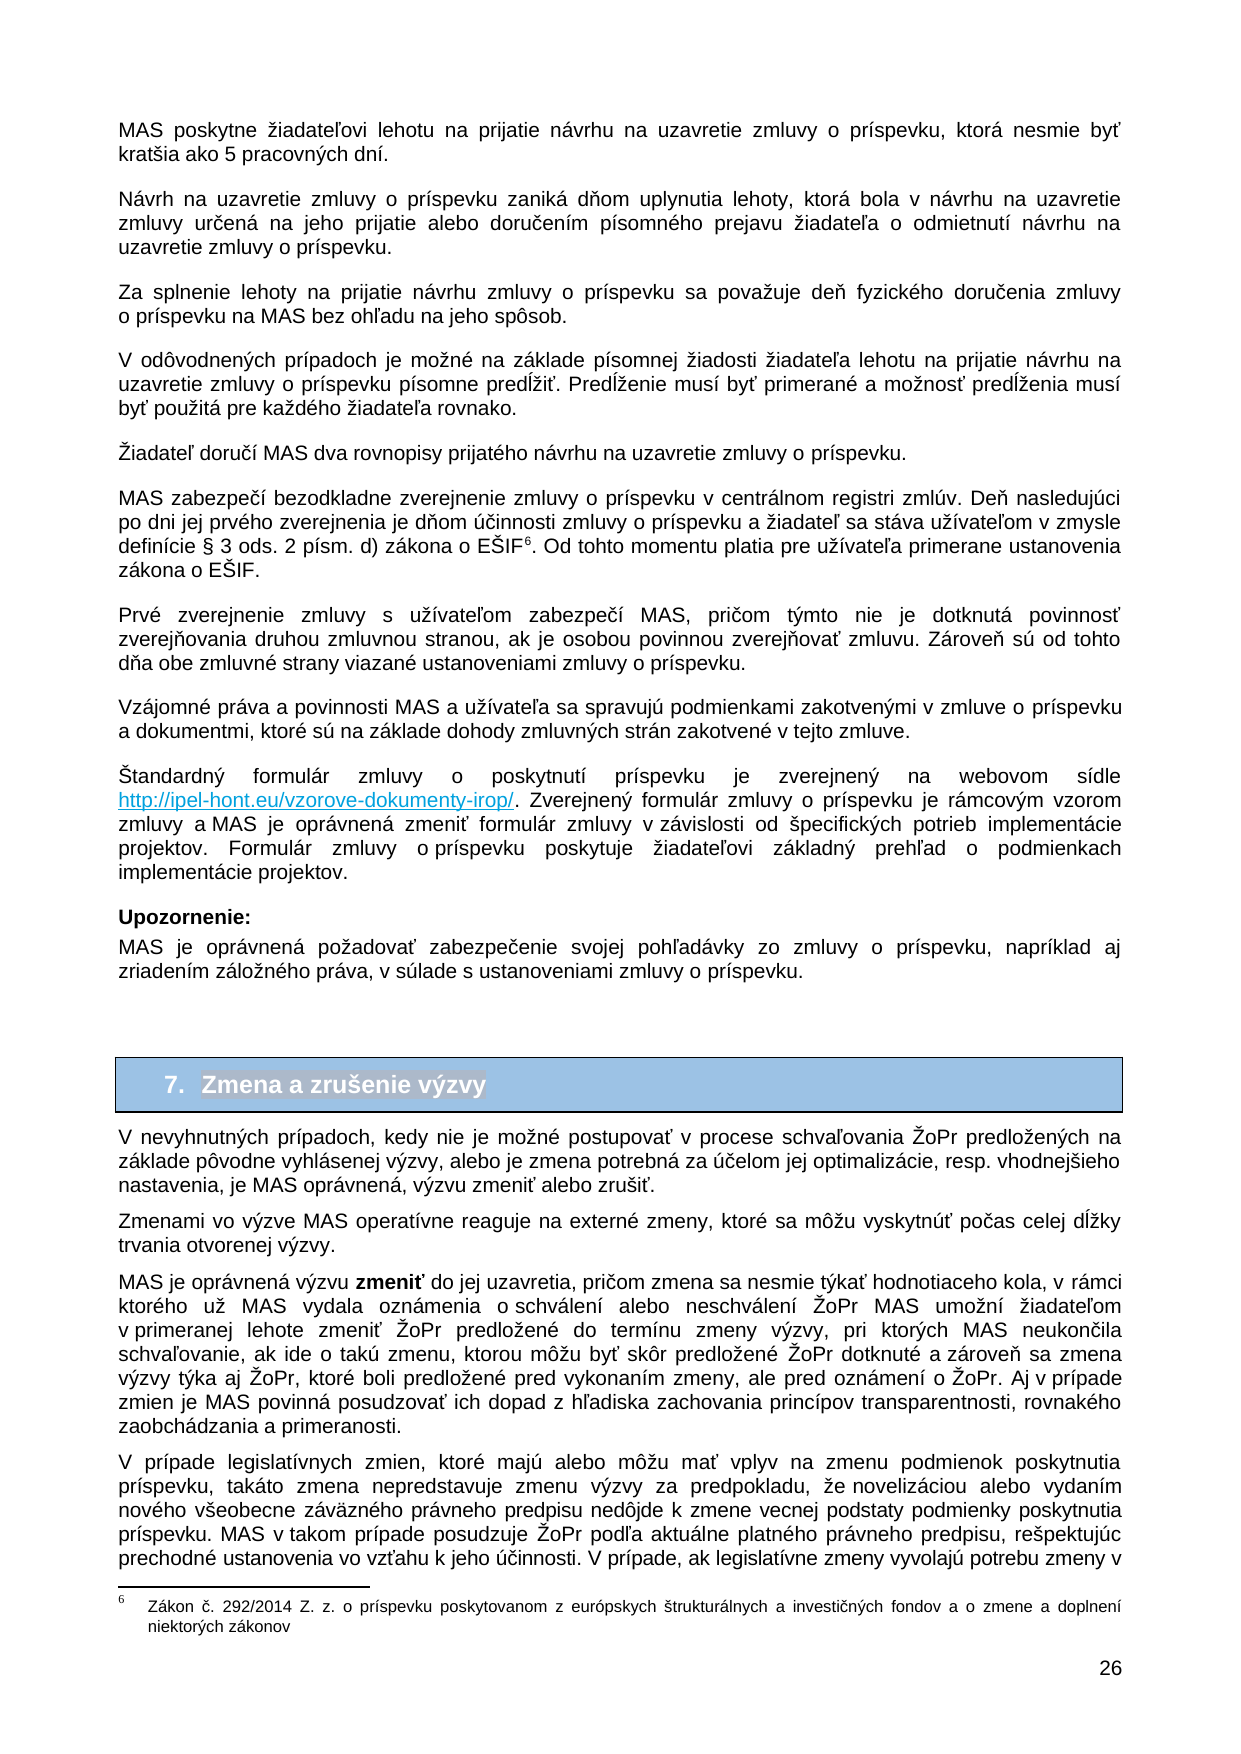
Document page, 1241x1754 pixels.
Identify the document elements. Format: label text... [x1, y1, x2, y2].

text Štandardný formulár zmluvy o poskytnutí príspevku je zverejnený na webovom sídle http://ipel-hont.eu/vzorove-dokumenty-irop/. Zverejnený formulár zmluvy o príspevku je rámcovým vzorom zmluvy a MAS je oprávnená zmeniť formulár zmluvy v závislosti od špecifických potrieb implementácie projektov. Formulár zmluvy o príspevku poskytuje žiadateľovi základný prehľad o podmienkach implementácie projektov. [118, 764, 1122, 884]
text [118, 1450, 1122, 1570]
text Zmenami vo výzve MAS operatívne reaguje na externé zmeny, ktoré sa môžu vyskytnúť počas celej dĺžky trvania otvorenej výzvy. [118, 1209, 1122, 1257]
text V nevyhnutných prípadoch, kedy nie je možné postupovať v procese schvaľovania ŽoPr predložených na základe pôvodne vyhlásenej výzvy, alebo je zmena potrebná za účelom jej optimalizácie, resp. vhodnejšieho nastavenia, je MAS oprávnená, výzvu zmeniť alebo zrušiť. [118, 1125, 1122, 1197]
text V odôvodnených prípadoch je možné na základe písomnej žiadosti žiadateľa lehotu na prijatie návrhu na uzavretie zmluvy o príspevku písomne predĺžiť. Predĺženie musí byť primerané a možnosť predĺženia musí byť použitá pre každého žiadateľa rovnako. [118, 348, 1122, 420]
text Vzájomné práva a povinnosti MAS a užívateľa sa spravujú podmienkami zakotvenými v zmluve o príspevku a dokumentmi, ktoré sú na základe dohody zmluvných strán zakotvené v tejto zmluve. [118, 695, 1122, 743]
text MAS zabezpečí bezodkladne zverejnenie zmluvy o príspevku v centrálnom registri zmlúv. Deň nasledujúci po dni jej prvého zverejnenia je dňom účinnosti zmluvy o príspevku a žiadateľ sa stáva užívateľom v zmysle definície § 3 ods. 2 písm. d) zákona o EŠIF. Od tohto momentu platia pre užívateľa primerane ustanovenia zákona o EŠIF. [118, 486, 1122, 582]
text MAS poskytne žiadateľovi lehotu na prijatie návrhu na uzavretie zmluvy o príspevku, ktorá nesmie byť kratšia ako 5 pracovných dní. [118, 118, 1122, 166]
text Za splnenie lehoty na prijatie návrhu zmluvy o príspevku sa považuje deň fyzického doručenia zmluvy o príspevku na MAS bez ohľadu na jeho spôsob. [118, 279, 1122, 327]
text Žiadateľ doručí MAS dva rovnopisy prijatého návrhu na uzavretie zmluvy o príspevku. [118, 441, 1122, 465]
text Návrh na uzavretie zmluvy o príspevku zaniká dňom uplynutia lehoty, ktorá bola v návrhu na uzavretie zmluvy určená na jeho prijatie alebo doručením písomného prejavu žiadateľa o odmietnutí návrhu na uzavretie zmluvy o príspevku. [118, 187, 1122, 259]
text Upozornenie: [118, 904, 1122, 928]
table_header Zmena a zrušenie výzvy [116, 1058, 1122, 1111]
text MAS je oprávnená požadovať zabezpečenie svojej pohľadávky zo zmluvy o príspevku, napríklad aj zriadením záložného práva, v súlade s ustanoveniami zmluvy o príspevku. [118, 935, 1122, 983]
text MAS je oprávnená výzvu zmeniť do jej uzavretia, pričom zmena sa nesmie týkať hodnotiaceho kola, v rámci ktorého už MAS vydala oznámenia o schválení alebo neschválení ŽoPr MAS umožní žiadateľom v primeranej lehote zmeniť ŽoPr predložené do termínu zmeny výzvy, pri ktorých MAS neukončila schvaľovanie, ak ide o takú zmenu, ktorou môžu byť skôr predložené ŽoPr dotknuté a zároveň sa zmena výzvy týka aj ŽoPr, ktoré boli predložené pred vykonaním zmeny, ale pred oznámení o ŽoPr. Aj v prípade zmien je MAS povinná posudzovať ich dopad z hľadiska zachovania princípov transparentnosti, rovnakého zaobchádzania a primeranosti. [118, 1270, 1122, 1437]
text Prvé zverejnenie zmluvy s užívateľom zabezpečí MAS, pričom týmto nie je dotknutá povinnosť zverejňovania druhou zmluvnou stranou, ak je osobou povinnou zverejňovať zmluvu. Zároveň sú od tohto dňa obe zmluvné strany viazané ustanoveniami zmluvy o príspevku. [118, 602, 1122, 674]
